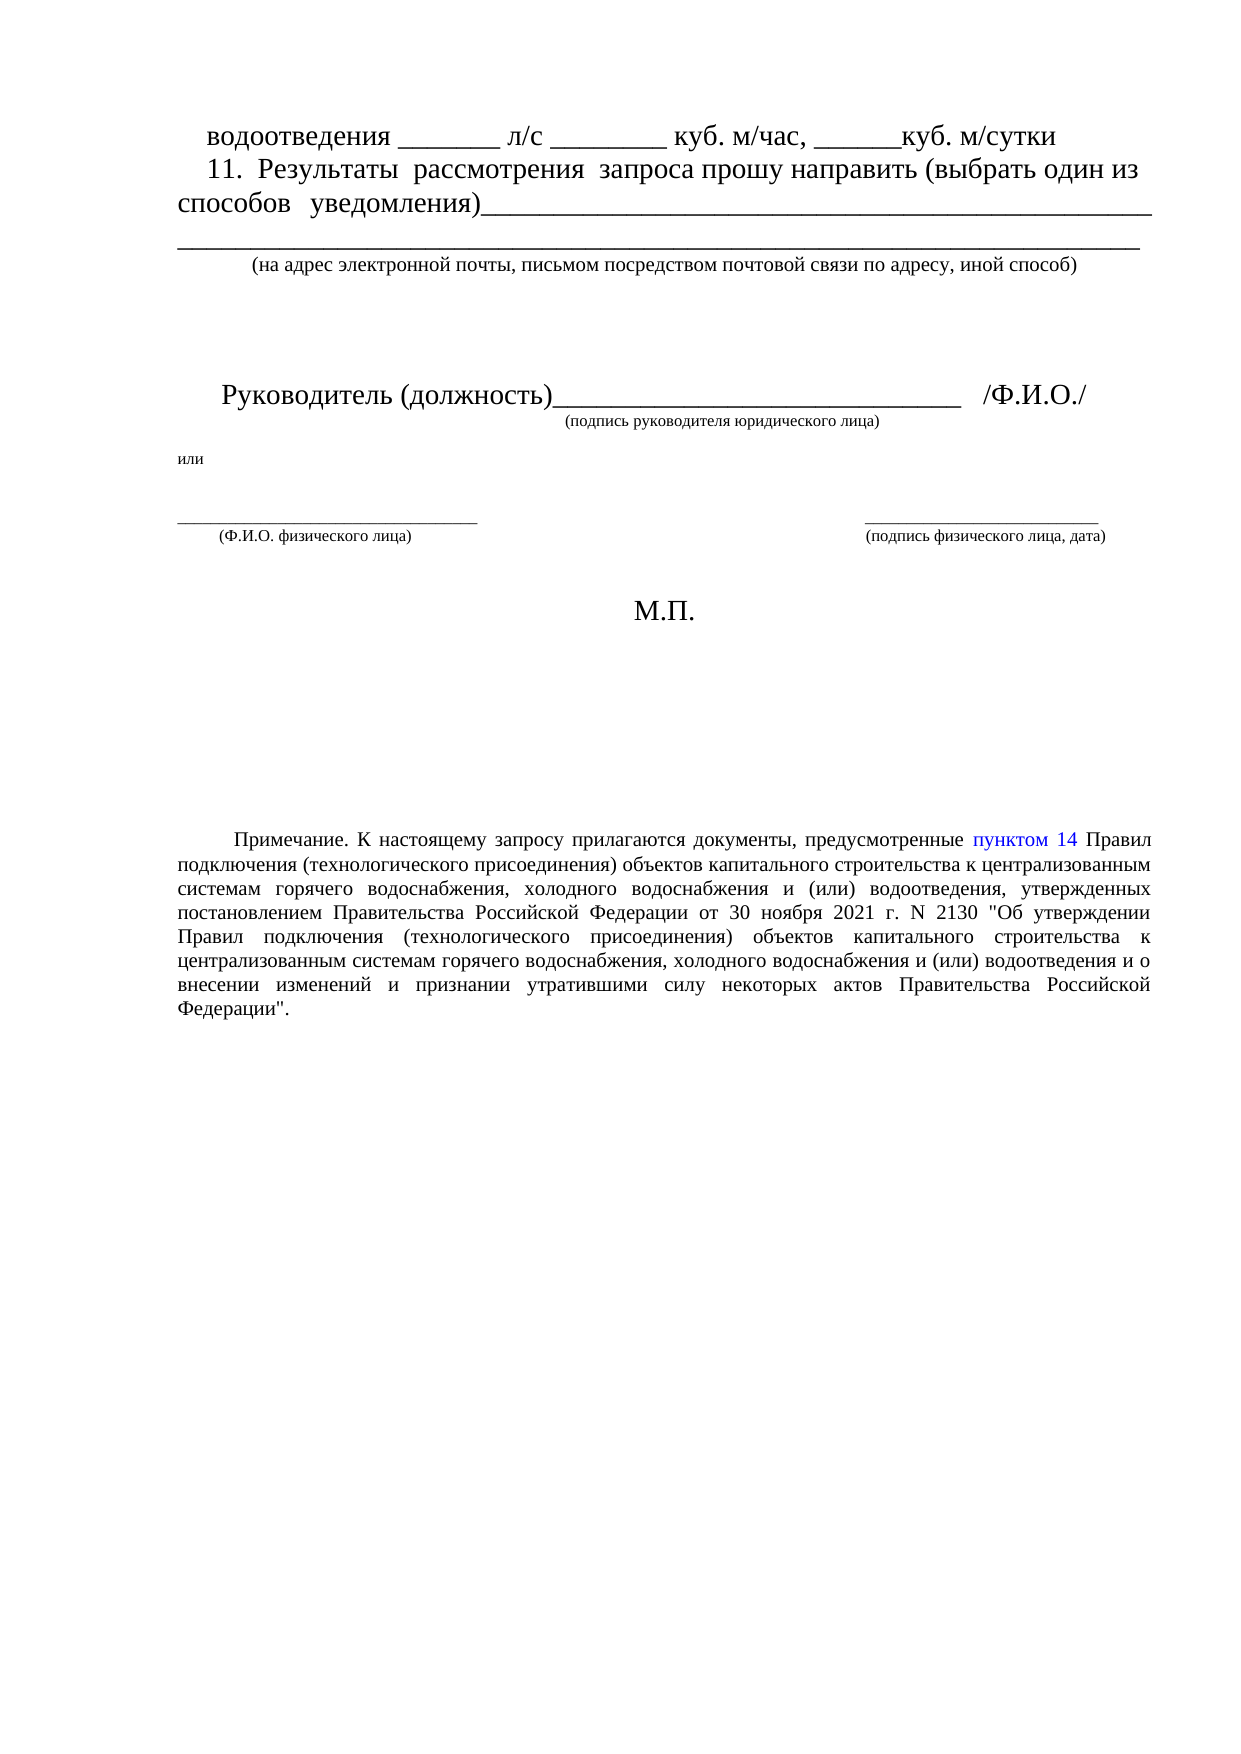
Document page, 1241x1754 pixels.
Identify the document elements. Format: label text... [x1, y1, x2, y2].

text (на адрес электронной почты, письмом посредством почтовой связи по адресу, иной способ) [177, 252, 1152, 276]
text (Ф.И.О. физического лица) (подпись физического лица, дата) [177, 526, 1152, 545]
text способов уведомления)______________________________________________ __________________________________________________________________ [177, 185, 1152, 252]
text М.П. [177, 593, 1152, 626]
text или [177, 449, 1152, 468]
text Примечание. К настоящему запросу прилагаются документы, предусмотренные пунктом 14 Правил подключения (технологического присоединения) объектов капитального строительства к централизованным системам горячего водоснабжения, холодного водоснабжения и (или) водоотведения, утвержденных постановлением Правительства Российской Федерации от 30 ноября 2021 г. N 2130 "Об утверждении Правил подключения (технологического присоединения) объектов капитального строительства к централизованным системам горячего водоснабжения, холодного водоснабжения и (или) водоотведения и о внесении изменений и признании утратившими силу некоторых актов Правительства Российской Федерации". [177, 827, 1152, 1020]
text (подпись руководителя юридического лица) [177, 411, 1152, 430]
text ____________________________________ ____________________________ [177, 506, 1152, 526]
text водоотведения _______ л/с ________ куб. м/час, ______куб. м/сутки [177, 118, 1152, 152]
text Руководитель (должность)____________________________ /Ф.И.О./ [177, 377, 1152, 411]
text 11. Результаты рассмотрения запроса прошу направить (выбрать один из [177, 152, 1152, 185]
